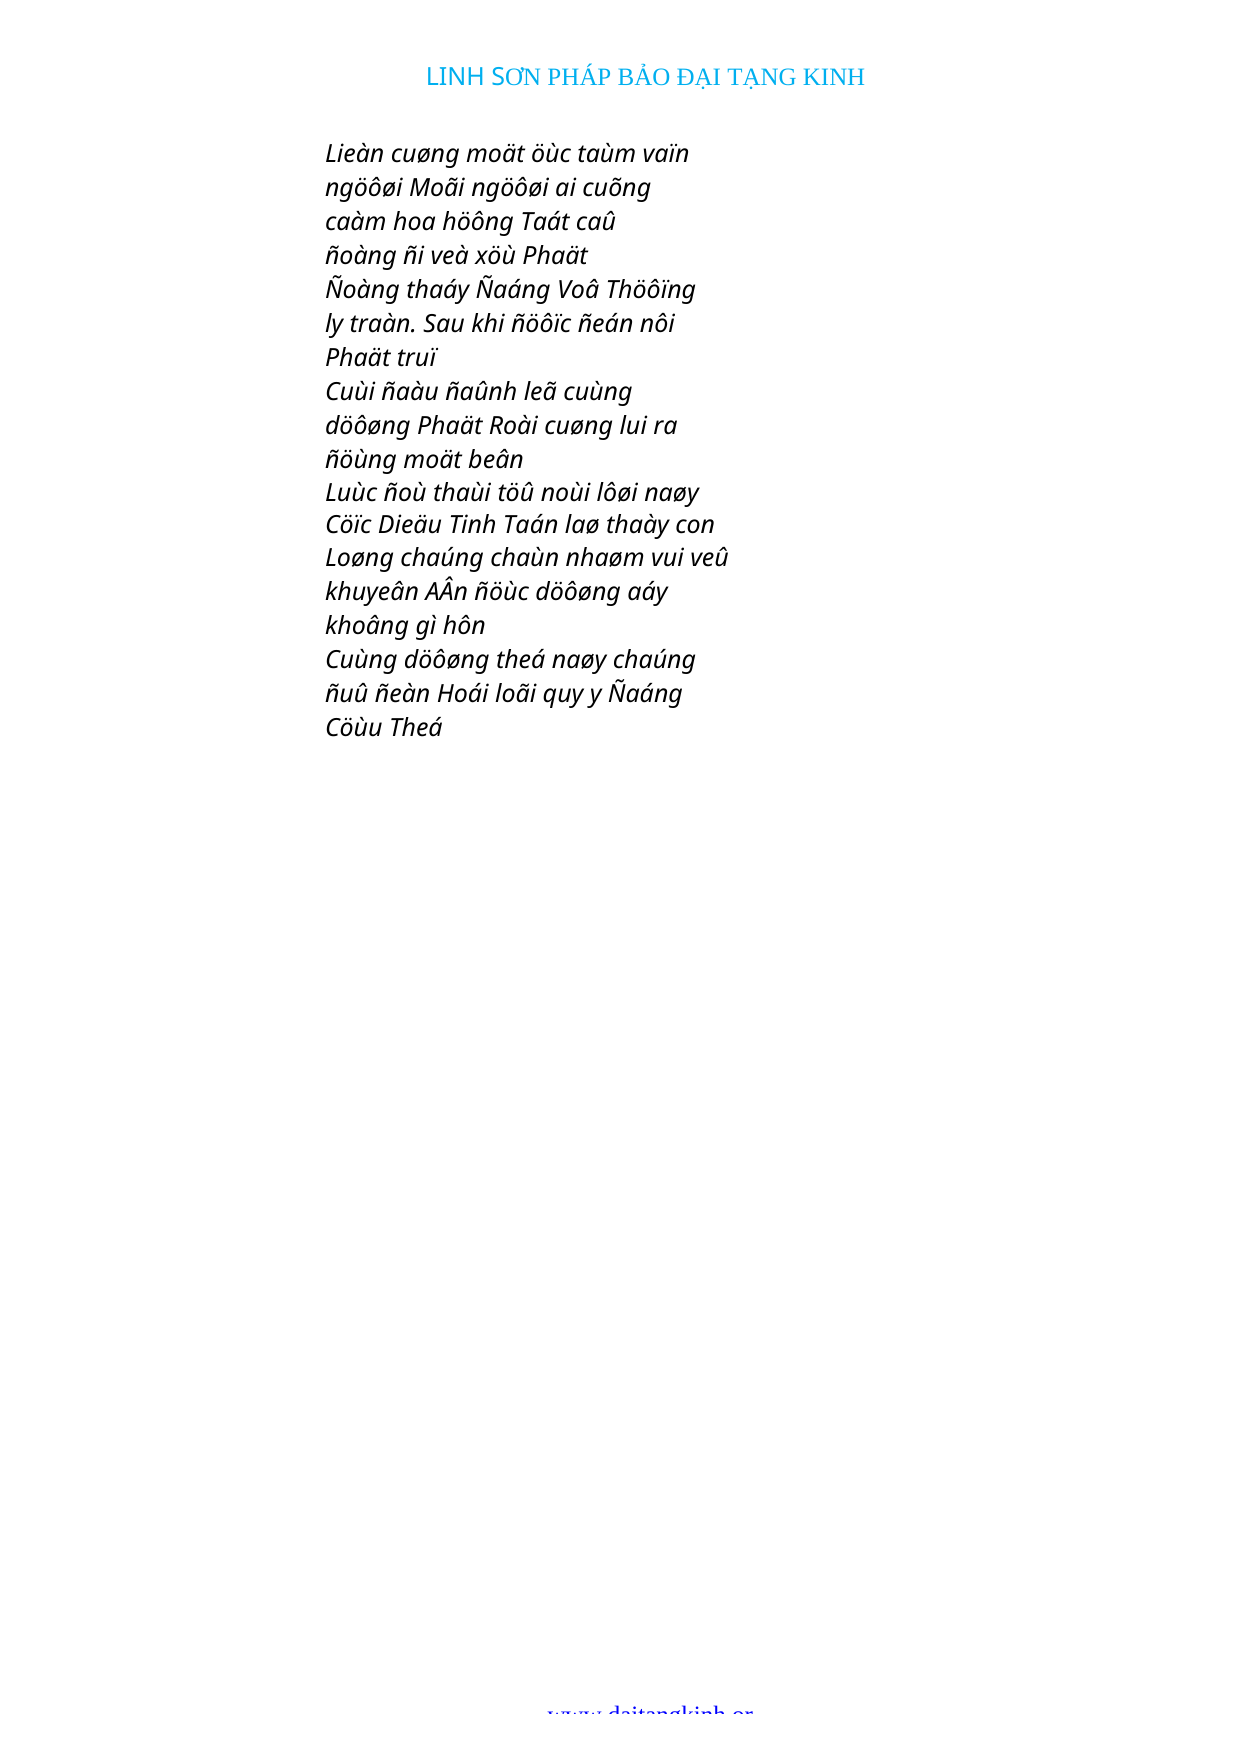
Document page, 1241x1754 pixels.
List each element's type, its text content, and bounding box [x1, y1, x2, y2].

text Lieàn cuøng moät öùc taùm vaïn ngöôøi Moãi ngöôøi ai cuõng caàm hoa höông Taát caû ñoàng ñi veà xöù Phaät [325, 135, 691, 272]
text Ñoàng thaáy Ñaáng Voâ Thöôïng ly traàn. Sau khi ñöôïc ñeán nôi Phaät truï [325, 272, 700, 374]
text Cuùi ñaàu ñaûnh leã cuùng döôøng Phaät Roài cuøng lui ra ñöùng moät beân [325, 374, 700, 476]
text Cuùng döôøng theá naøy chaúng ñuû ñeàn Hoái loãi quy y Ñaáng Cöùu Theá [325, 642, 700, 744]
text Cöïc Dieäu Tinh Taán laø thaày con [325, 508, 1105, 540]
text Loøng chaúng chaùn nhaøm vui veû khuyeân AÂn ñöùc döôøng aáy khoâng gì hôn [325, 540, 737, 642]
text Luùc ñoù thaùi töû noùi lôøi naøy [325, 476, 1105, 508]
